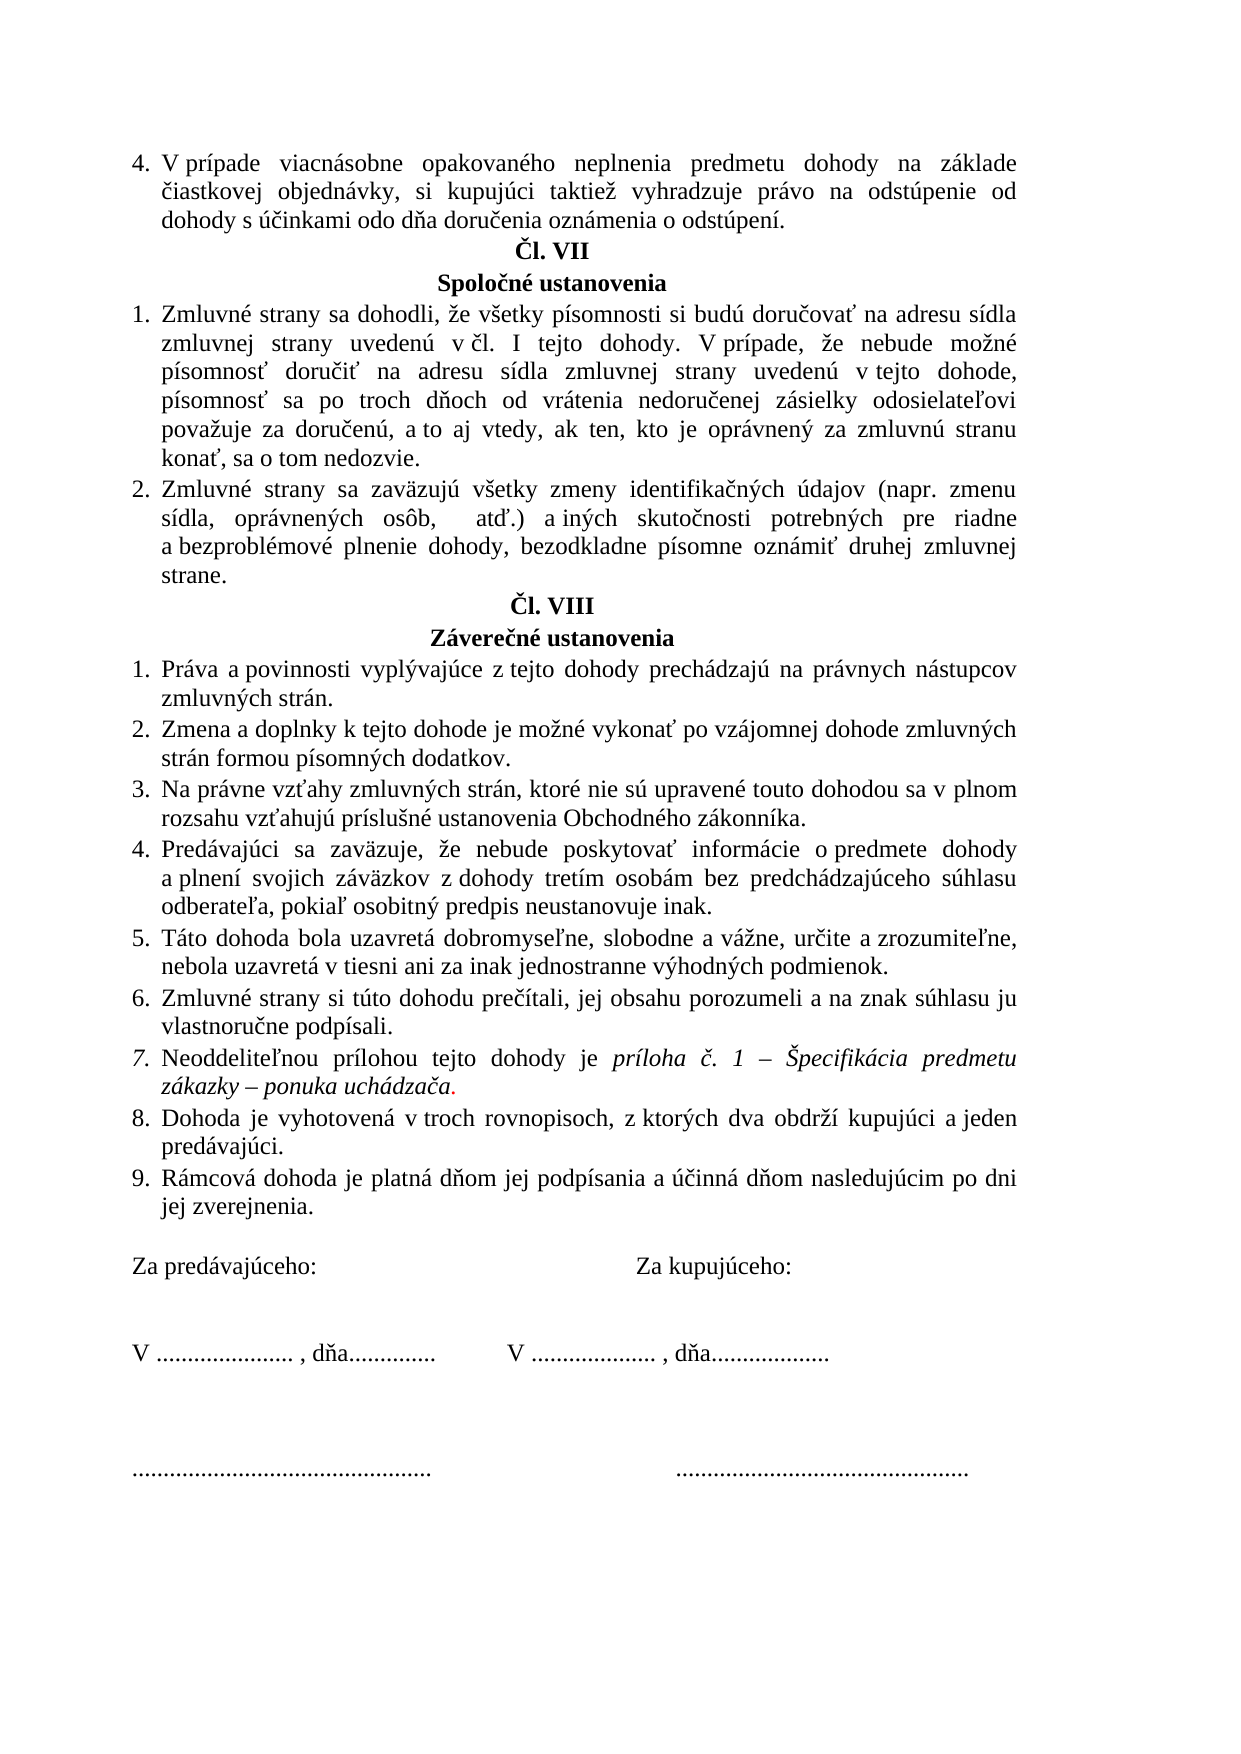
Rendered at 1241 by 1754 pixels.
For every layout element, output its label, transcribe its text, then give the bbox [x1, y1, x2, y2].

list Táto dohoda bola uzavretá dobromyseľne, slobodne a vážne, určite a zrozumiteľne, nebola uzavretá v tiesni ani za inak jednostranne výhodných podmienok. [132, 923, 1017, 980]
list Dohoda je vyhotovená v troch rovnopisoch, z ktorých dva obdrží kupujúci a jeden predávajúci. [132, 1103, 1017, 1160]
list Zmluvné strany si túto dohodu prečítali, jej obsahu porozumeli a na znak súhlasu ju vlastnoručne podpísali. [132, 983, 1017, 1040]
text Spoločné ustanovenia [132, 268, 972, 296]
list Na právne vzťahy zmluvných strán, ktoré nie sú upravené touto dohodou sa v plnom rozsahu vzťahujú príslušné ustanovenia Obchodného zákonníka. [132, 774, 1017, 831]
text ................................................ ............................................... [132, 1453, 1018, 1481]
text Záverečné ustanovenia [132, 623, 972, 651]
list V prípade viacnásobne opakovaného neplnenia predmetu dohody na základe čiastkovej objednávky, si kupujúci taktiež vyhradzuje právo na odstúpenie od dohody s účinkami odo dňa doručenia oznámenia o odstúpení. [132, 148, 1017, 234]
text Za predávajúceho: Za kupujúceho: [132, 1251, 1018, 1280]
list Zmena a doplnky k tejto dohode je možné vykonať po vzájomnej dohode zmluvných strán formou písomných dodatkov. [132, 714, 1017, 771]
list Zmluvné strany sa zaväzujú všetky zmeny identifikačných údajov (napr. zmenu sídla, oprávnených osôb, atď.) a iných skutočnosti potrebných pre riadne a bezproblémové plnenie dohody, bezodkladne písomne oznámiť druhej zmluvnej strane. [132, 474, 1017, 589]
list Predávajúci sa zaväzuje, že nebude poskytovať informácie o predmete dohody a plnení svojich záväzkov z dohody tretím osobám bez predchádzajúceho súhlasu odberateľa, pokiaľ osobitný predpis neustanovuje inak. [132, 834, 1017, 920]
text V ...................... , dňa.............. V .................... , dňa................... [132, 1338, 1018, 1366]
list Zmluvné strany sa dohodli, že všetky písomnosti si budú doručovať na adresu sídla zmluvnej strany uvedenú v čl. I tejto dohody. V prípade, že nebude možné písomnosť doručiť na adresu sídla zmluvnej strany uvedenú v tejto dohode, písomnosť sa po troch dňoch od vrátenia nedoručenej zásielky odosielateľovi považuje za doručenú, a to aj vtedy, ak ten, kto je oprávnený za zmluvnú stranu konať, sa o tom nedozvie. [132, 299, 1017, 471]
list Neoddeliteľnou prílohou tejto dohody je príloha č. 1 – Špecifikácia predmetu zákazky – ponuka uchádzača. [132, 1043, 1017, 1100]
list Rámcová dohoda je platná dňom jej podpísania a účinná dňom nasledujúcim po dni jej zverejnenia. [132, 1163, 1017, 1220]
text Čl. VIII [132, 591, 972, 620]
text Čl. VII [132, 236, 972, 265]
list Práva a povinnosti vyplývajúce z tejto dohody prechádzajú na právnych nástupcov zmluvných strán. [132, 654, 1017, 711]
